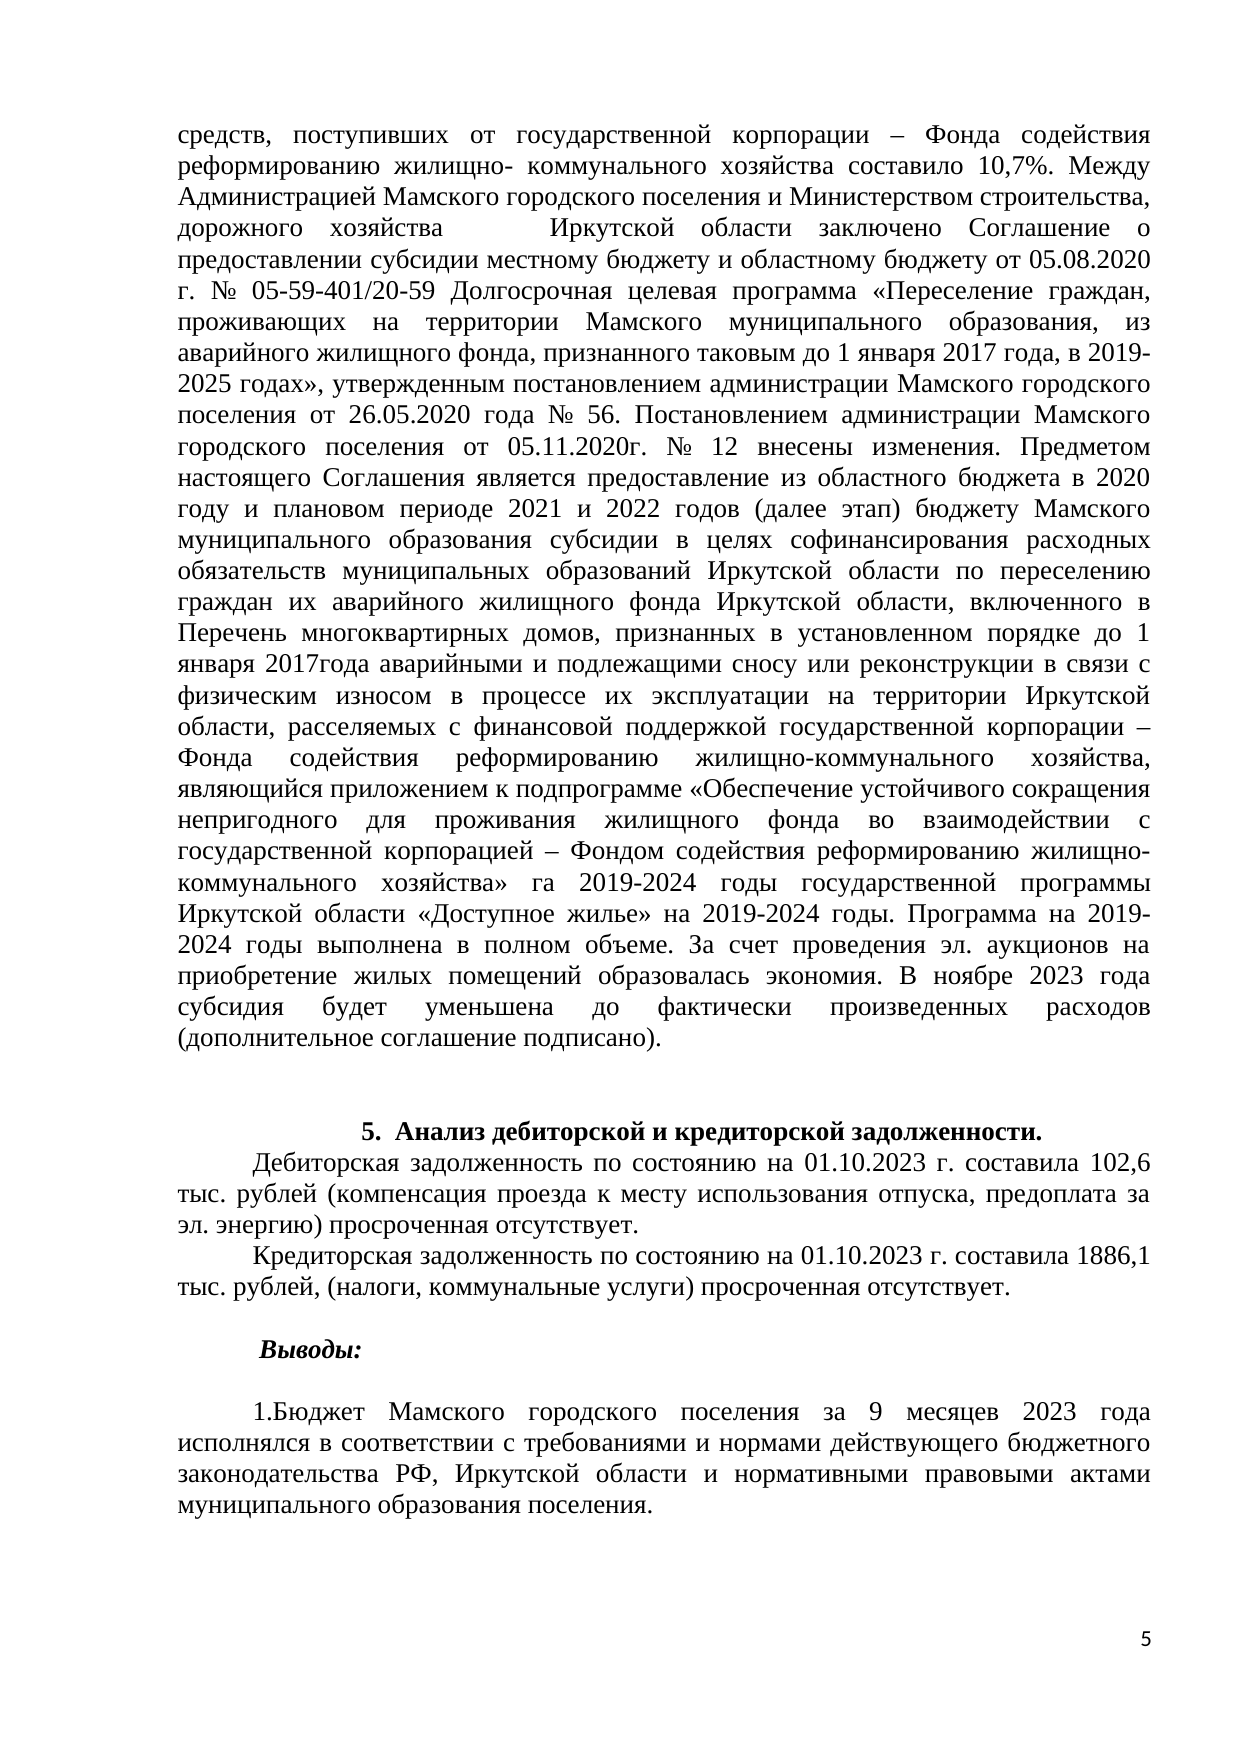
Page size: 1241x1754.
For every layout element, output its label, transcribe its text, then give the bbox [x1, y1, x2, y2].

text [177, 118, 1152, 1052]
text Выводы: [177, 1333, 1152, 1364]
text Кредиторская задолженность по состоянию на 01.10.2023 г. составила 1886,1 тыс. рублей, (налоги, коммунальные услуги) просроченная отсутствует. [177, 1239, 1152, 1302]
text 1.Бюджет Мамского городского поселения за 9 месяцев 2023 года исполнялся в соответствии с требованиями и нормами действующего бюджетного законодательства РФ, Иркутской области и нормативными правовыми актами муниципального образования поселения. [177, 1395, 1152, 1520]
text Дебиторская задолженность по состоянию на 01.10.2023 г. составила 102,6 тыс. рублей (компенсация проезда к месту использования отпуска, предоплата за эл. энергию) просроченная отсутствует. [177, 1146, 1152, 1239]
text 5. Анализ дебиторской и кредиторской задолженности. [177, 1115, 1152, 1146]
